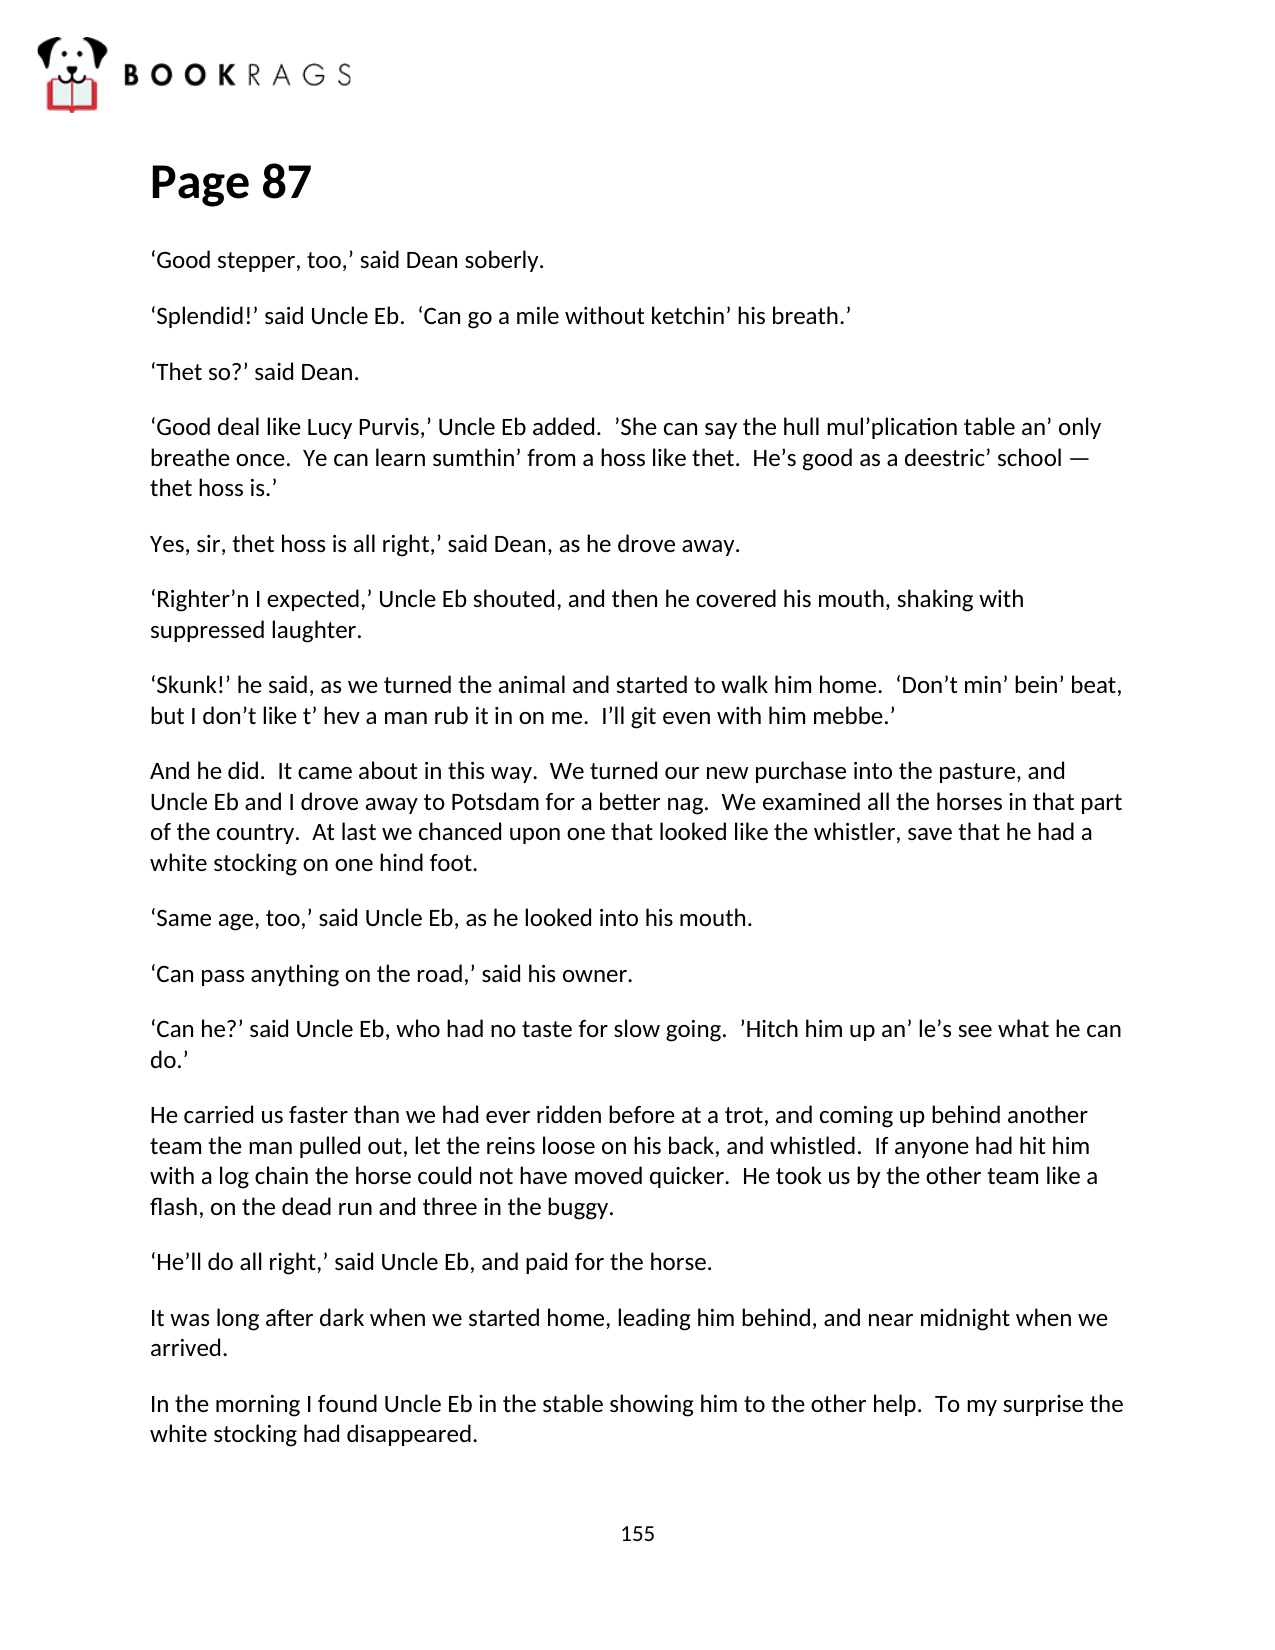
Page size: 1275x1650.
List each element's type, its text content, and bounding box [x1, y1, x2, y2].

text ‘Splendid!’ said Uncle Eb. ‘Can go a mile without ketchin’ his breath.’ [150, 300, 1125, 331]
text ‘Good deal like Lucy Purvis,’ Uncle Eb added. ’She can say the hull mul’plication table an’ only breathe once. Ye can learn sumthin’ from a hoss like thet. He’s good as a deestric’ school — thet hoss is.’ [150, 411, 1125, 503]
text ‘Righter’n I expected,’ Uncle Eb shouted, and then he covered his mouth, shaking with suppressed laughter. [150, 583, 1125, 644]
text ‘Thet so?’ said Dean. [150, 356, 1125, 386]
text And he did. It came about in this way. We turned our new purchase into the pasture, and Uncle Eb and I drove away to Potsdam for a better nag. We examined all the horses in that part of the country. At last we chanced upon one that looked like the whistler, save that he had a white stocking on one hind foot. [150, 755, 1125, 877]
text ‘Skunk!’ he said, as we turned the animal and started to walk him home. ‘Don’t min’ bein’ beat, but I don’t like t’ hev a man rub it in on me. I’ll git even with him mebbe.’ [150, 669, 1125, 730]
picture [37, 37, 351, 113]
text Yes, sir, thet hoss is all right,’ said Dean, as he drove away. [150, 528, 1125, 558]
text ‘Can he?’ said Uncle Eb, who had no taste for slow going. ’Hitch him up an’ le’s see what he can do.’ [150, 1013, 1125, 1074]
text In the morning I found Uncle Eb in the stable showing him to the other help. To my surprise the white stocking had disappeared. [150, 1388, 1125, 1449]
text ‘Same age, too,’ said Uncle Eb, as he looked into his mouth. [150, 902, 1125, 933]
text ‘He’ll do all right,’ said Uncle Eb, and paid for the horse. [150, 1247, 1125, 1277]
text ‘Good stepper, too,’ said Dean soberly. [150, 244, 1125, 275]
text He carried us faster than we had ever ridden before at a trot, and coming up behind another team the man pulled out, let the reins loose on his back, and whistled. If anyone had hit him with a log chain the horse could not have moved quicker. He took us by the other team like a flash, on the dead run and three in the buggy. [150, 1099, 1125, 1222]
text Page 87 [150, 150, 1125, 211]
text It was long after dark when we started home, leading him behind, and near midnight when we arrived. [150, 1302, 1125, 1363]
text ‘Can pass anything on the road,’ said his owner. [150, 958, 1125, 988]
